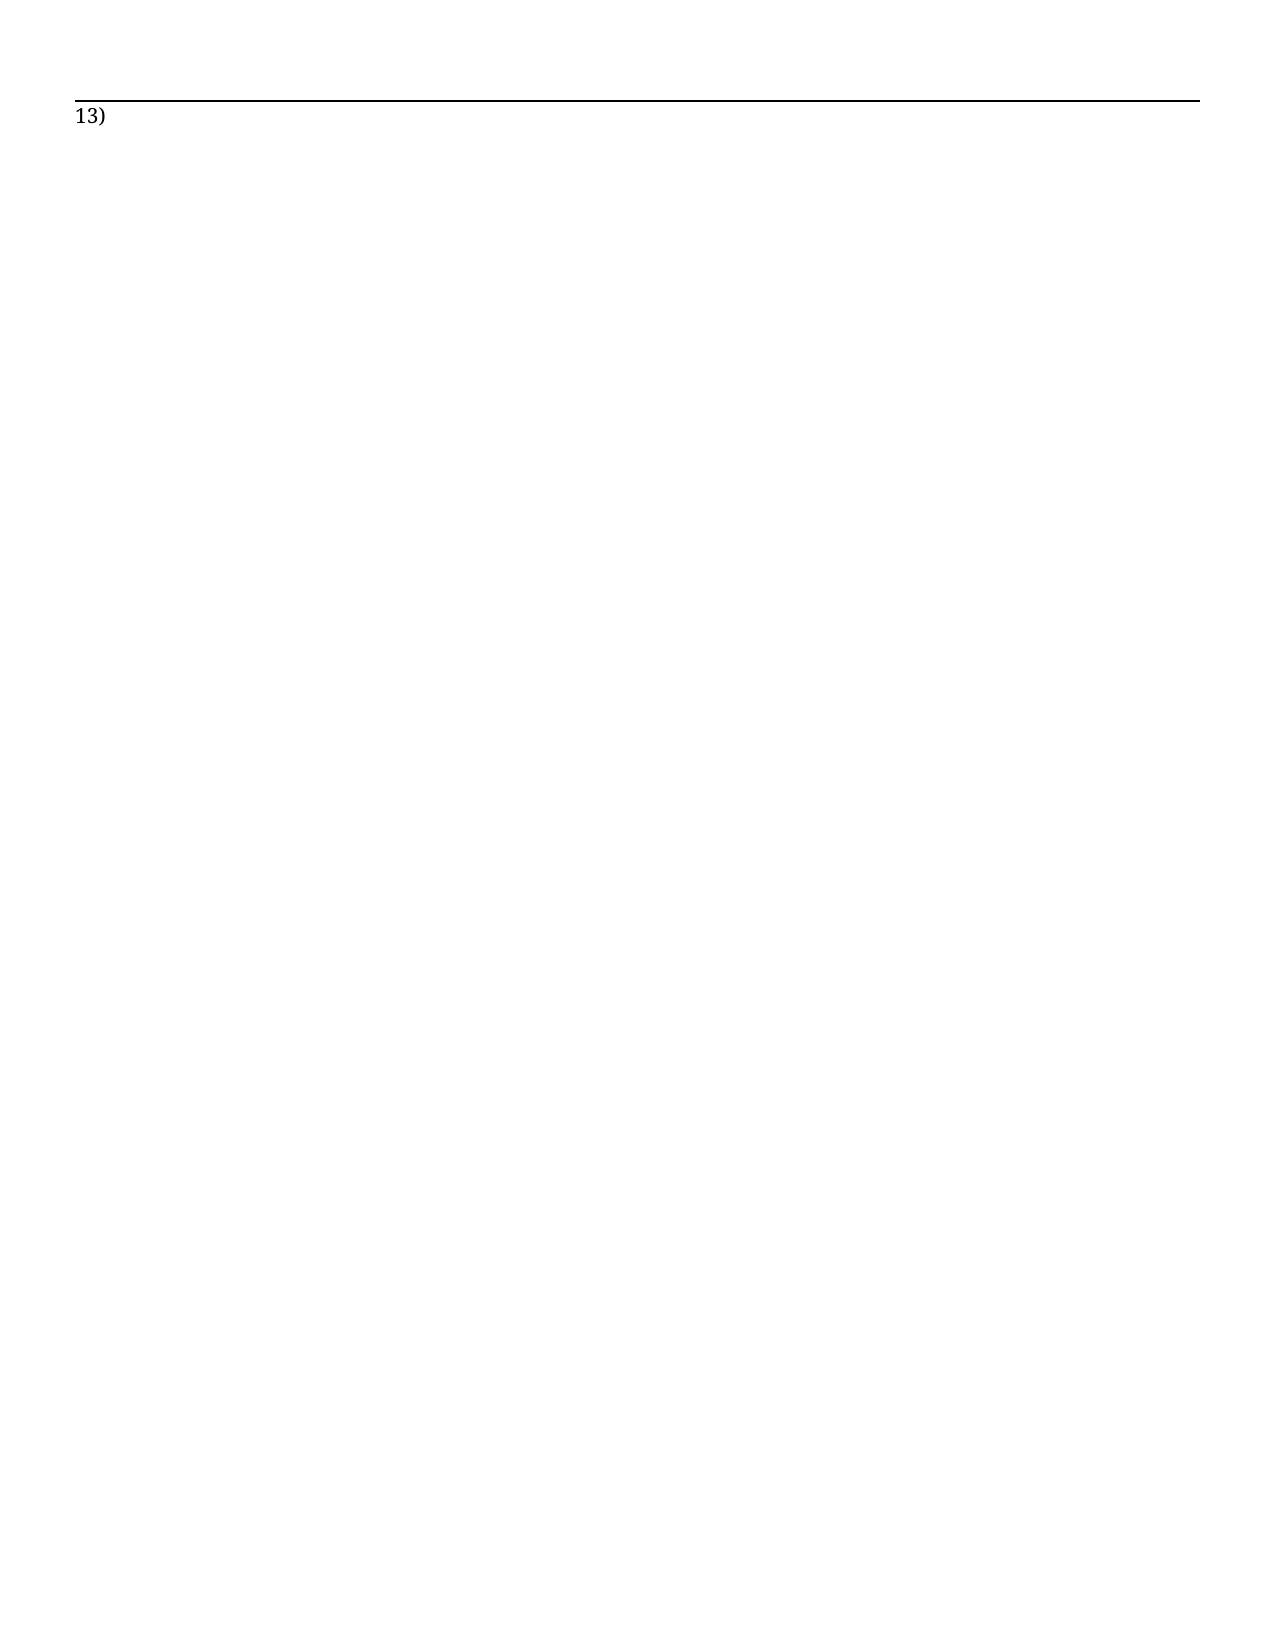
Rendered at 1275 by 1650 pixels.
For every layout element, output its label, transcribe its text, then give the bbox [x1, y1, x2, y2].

text 13) [75, 102, 1200, 130]
